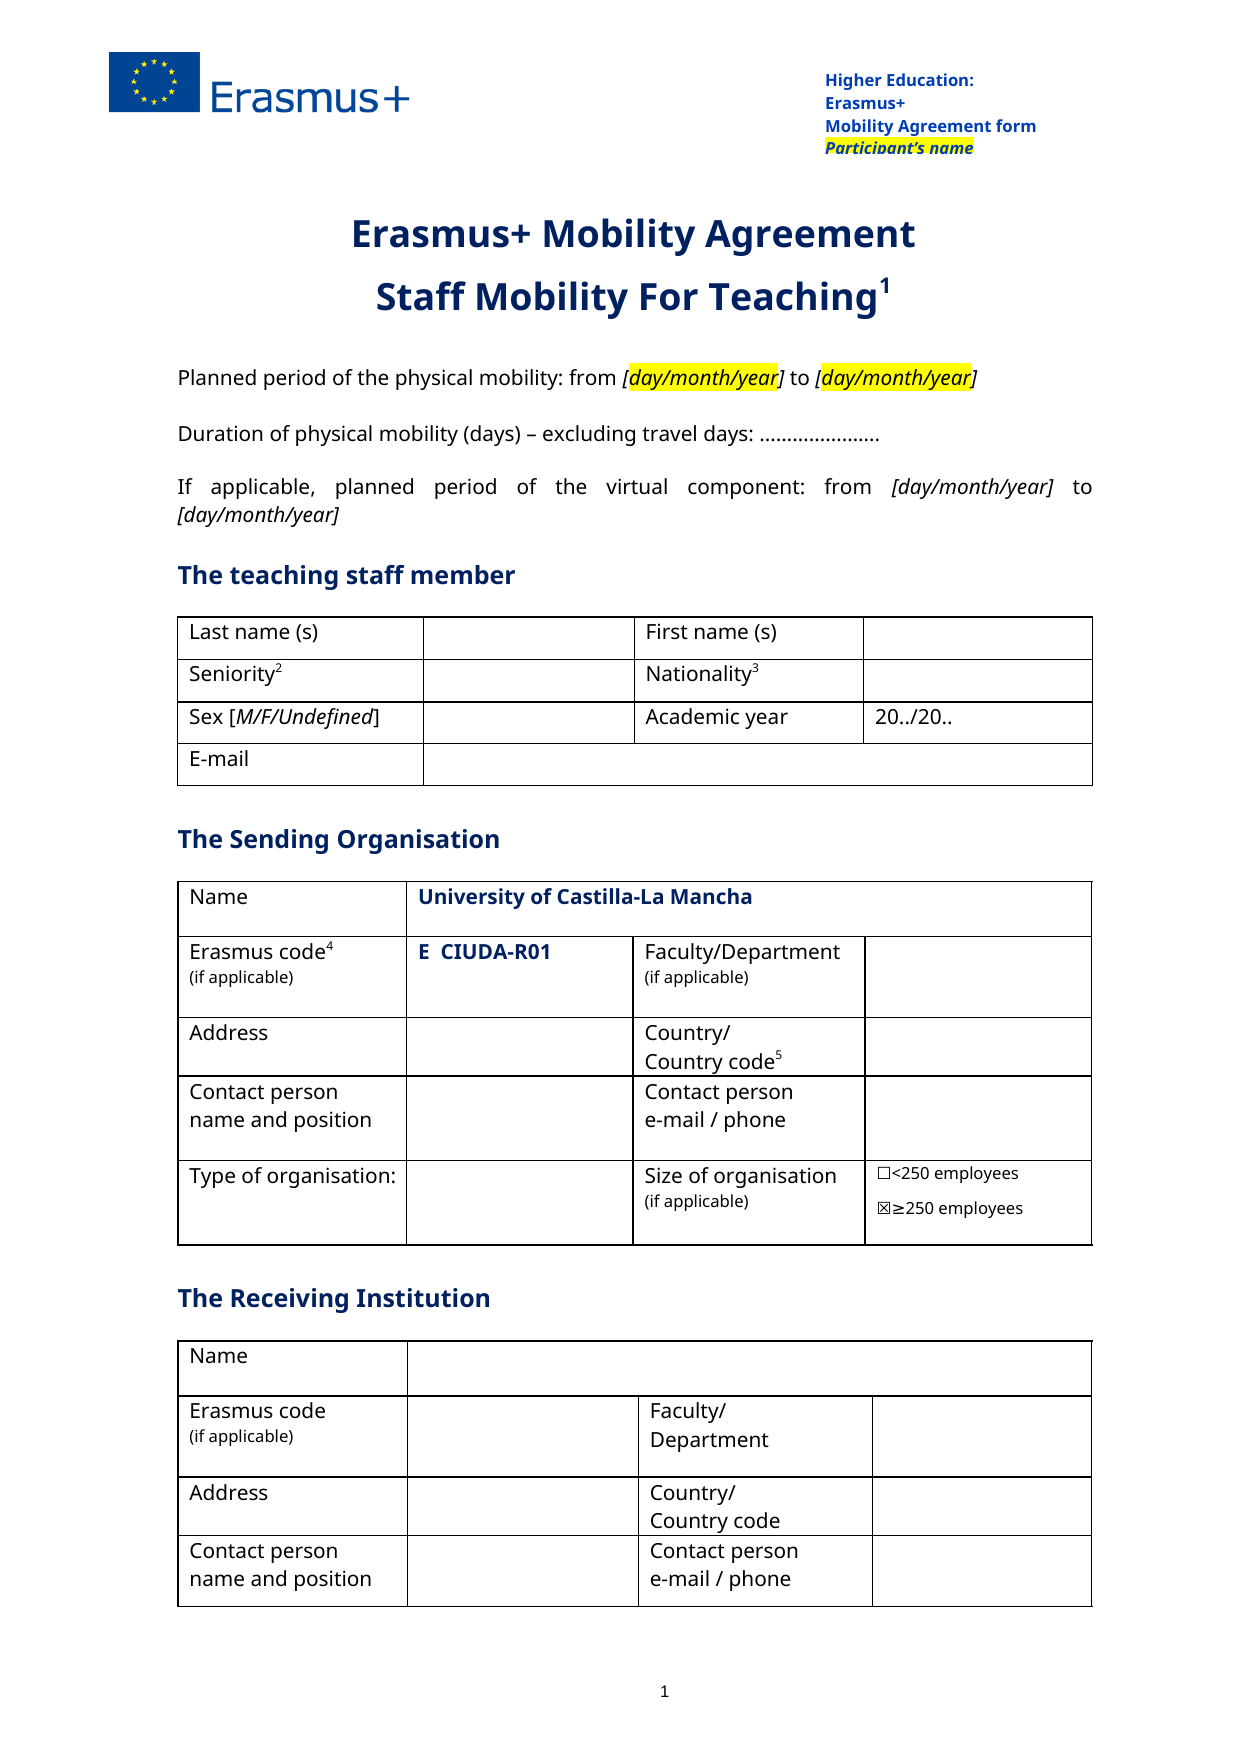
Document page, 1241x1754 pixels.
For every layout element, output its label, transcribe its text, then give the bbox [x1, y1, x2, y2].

table_cell [866, 1018, 1091, 1075]
table_cell [407, 1018, 632, 1075]
text If applicable, planned period of the virtual component: from [day/month/year] to [day/month/year] [177, 472, 1092, 529]
table_cell [407, 1077, 632, 1160]
table_header [424, 618, 634, 658]
table_cell Seniority [178, 660, 423, 701]
table_header Name [179, 1342, 407, 1395]
text The teaching staff member [177, 557, 1196, 591]
table_cell [866, 937, 1091, 1017]
table_cell Contact person e-mail / phone [634, 1077, 864, 1160]
table_cell [424, 660, 634, 701]
text The Receiving Institution [177, 1281, 1196, 1315]
table_cell E-mail [178, 744, 423, 785]
table_cell [408, 1397, 638, 1476]
table_header [864, 618, 1092, 658]
table_cell Size of organisation (if applicable) [634, 1161, 864, 1244]
table_cell [873, 1536, 1091, 1606]
table_cell Faculty/ Department [639, 1397, 872, 1476]
text Duration of physical mobility (days) – excluding travel days: …………………. [177, 419, 1092, 448]
text Erasmus+ Mobility Agreement [177, 207, 1089, 258]
table_cell 20../20.. [864, 703, 1092, 743]
table_cell [407, 1161, 632, 1244]
text The Sending Organisation [177, 822, 1196, 856]
table_cell Type of organisation: [179, 1161, 406, 1244]
table_cell [408, 1536, 638, 1606]
table_cell [864, 660, 1092, 701]
table_header [408, 1342, 1091, 1395]
text Staff Mobility For Teaching [177, 271, 1089, 322]
table_cell Contact person e-mail / phone [639, 1536, 872, 1606]
table_cell Contact person name and position [179, 1536, 407, 1606]
table_header Last name (s) [178, 618, 423, 658]
table_header Name [179, 882, 406, 936]
table_cell [866, 1077, 1091, 1160]
table_cell Faculty/Department (if applicable) [634, 937, 864, 1017]
table_cell [424, 744, 1092, 785]
table_header First name (s) [635, 618, 863, 658]
table_cell [408, 1478, 638, 1534]
table_cell [873, 1397, 1091, 1476]
picture [108, 52, 410, 113]
table_cell [424, 703, 634, 743]
table_cell Address [179, 1018, 406, 1075]
table_cell <250 employees ≥250 employees [866, 1161, 1091, 1244]
table_cell Nationality [635, 660, 863, 701]
table_cell Address [179, 1478, 407, 1534]
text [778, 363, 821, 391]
table_cell Sex [M/F/Undefined] [178, 703, 423, 743]
table_header University of Castilla-La Mancha [407, 882, 1091, 936]
table_cell [873, 1478, 1091, 1534]
table_cell Academic year [635, 703, 863, 743]
table_cell E CIUDA-R01 [407, 937, 632, 1017]
text Planned period of the physical mobility: from [day/month/year] to [day/month/year] [177, 363, 629, 391]
table_cell Contact person name and position [179, 1077, 406, 1160]
